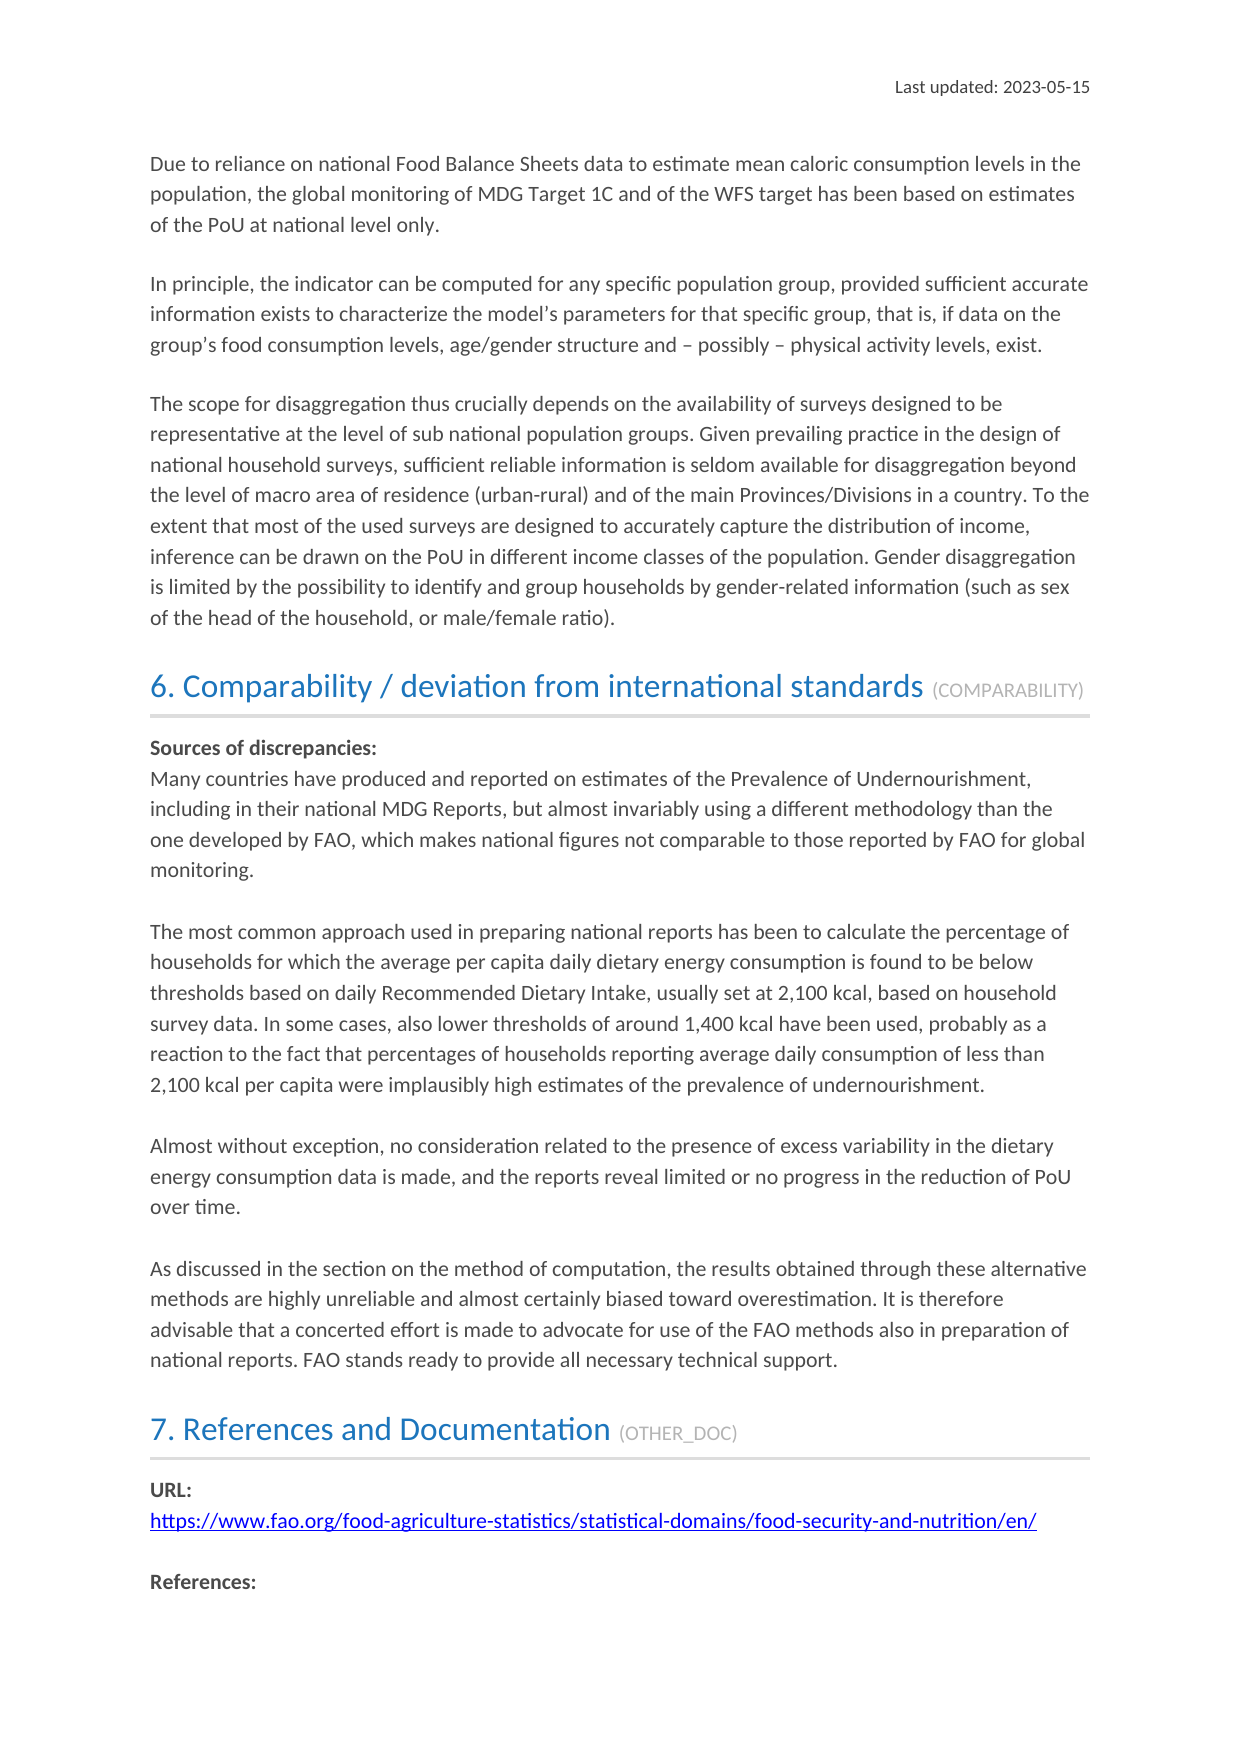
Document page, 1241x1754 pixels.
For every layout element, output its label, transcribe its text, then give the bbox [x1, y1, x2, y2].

text 6. Comparability / deviation from international standards (COMPARABILITY) [150, 665, 1090, 714]
text In principle, the indicator can be computed for any specific population group, provided sufficient accurate information exists to characterize the model’s parameters for that specific group, that is, if data on the group’s food consumption levels, age/gender structure and – possibly – physical activity levels, exist. [150, 270, 1090, 358]
text As discussed in the section on the method of computation, the results obtained through these alternative methods are highly unreliable and almost certainly biased toward overestimation. It is therefore advisable that a concerted effort is made to advocate for use of the FAO methods also in preparation of national reports. FAO stands ready to provide all necessary technical support. [150, 1255, 1090, 1373]
text Almost without exception, no consideration related to the presence of excess variability in the dietary energy consumption data is made, and the reports reveal limited or no progress in the reduction of PoU over time. [150, 1132, 1090, 1220]
text https://www.fao.org/food-agriculture-statistics/statistical-domains/food-security-and-nutrition/en/ [150, 1507, 1090, 1534]
text Sources of discrepancies: [150, 734, 1090, 761]
text Many countries have produced and reported on estimates of the Prevalence of Undernourishment, including in their national MDG Reports, but almost invariably using a different methodology than the one developed by FAO, which makes national figures not comparable to those reported by FAO for global monitoring. [150, 765, 1090, 883]
text URL: [150, 1476, 1090, 1503]
text Due to reliance on national Food Balance Sheets data to estimate mean caloric consumption levels in the population, the global monitoring of MDG Target 1C and of the WFS target has been based on estimates of the PoU at national level only. [150, 150, 1090, 238]
text 7. References and Documentation (OTHER_DOC) [150, 1408, 1090, 1457]
text The scope for disaggregation thus crucially depends on the availability of surveys designed to be representative at the level of sub national population groups. Given prevailing practice in the design of national household surveys, sufficient reliable information is seldom available for disaggregation beyond the level of macro area of residence (urban-rural) and of the main Provinces/Divisions in a country. To the extent that most of the used surveys are designed to accurately capture the distribution of income, inference can be drawn on the PoU in different income classes of the population. Gender disaggregation is limited by the possibility to identify and group households by gender-related information (such as sex of the head of the household, or male/female ratio). [150, 390, 1090, 631]
text References: [150, 1568, 1090, 1595]
text The most common approach used in preparing national reports has been to calculate the percentage of households for which the average per capita daily dietary energy consumption is found to be below thresholds based on daily Recommended Dietary Intake, usually set at 2,100 kcal, based on household survey data. In some cases, also lower thresholds of around 1,400 kcal have been used, probably as a reaction to the fact that percentages of households reporting average daily consumption of less than 2,100 kcal per capita were implausibly high estimates of the prevalence of undernourishment. [150, 918, 1090, 1098]
